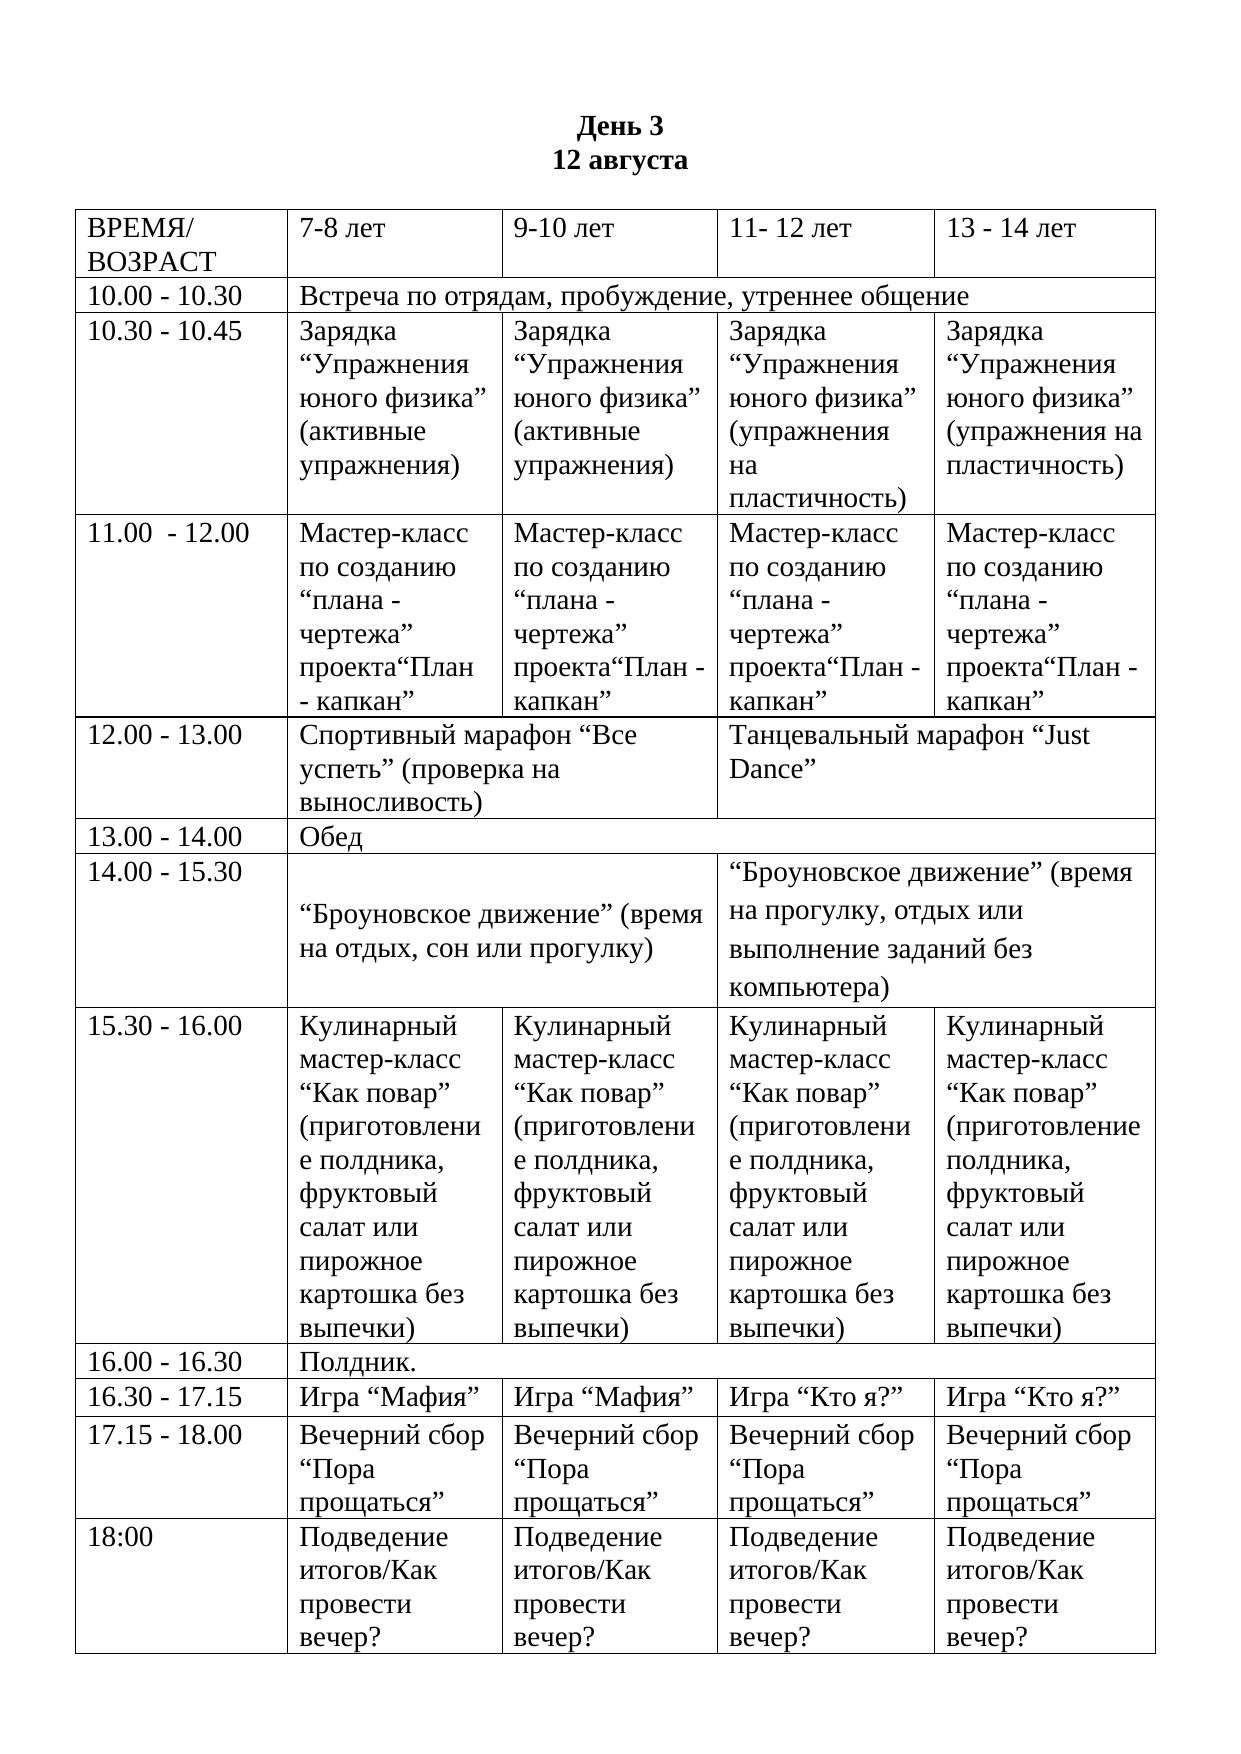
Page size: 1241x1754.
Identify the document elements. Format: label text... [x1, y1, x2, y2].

table_cell Зарядка “Упражнения юного физика” (упражнения на пластичность) [935, 313, 1155, 514]
table_cell Зарядка “Упражнения юного физика” (упражнения на пластичность) [718, 313, 934, 514]
table_cell Кулинарный мастер-класс “Как повар” (приготовление полдника, фруктовый салат или пирожное картошка без выпечки) [935, 1008, 1155, 1343]
table_cell Кулинарный мастер-класс “Как повар” (приготовление полдника, фруктовый салат или пирожное картошка без выпечки) [718, 1008, 934, 1343]
table_cell Кулинарный мастер-класс “Как повар” (приготовление полдника, фруктовый салат или пирожное картошка без выпечки) [503, 1008, 717, 1343]
table_cell 12.00 - 13.00 [76, 718, 287, 818]
table_cell Обед [288, 819, 1155, 853]
table_cell Подведение итогов/Как провести вечер? [935, 1519, 1155, 1653]
table_cell Игра “Мафия” [503, 1379, 717, 1416]
table_cell Подведение итогов/Как провести вечер? [288, 1519, 502, 1653]
table_cell “Броуновское движение” (время на прогулку, отдых или выполнение заданий без компьютера) [718, 854, 1155, 1007]
table_cell 17.15 - 18.00 [76, 1417, 287, 1518]
table_cell 10.00 - 10.30 [76, 278, 287, 312]
table_cell “Броуновское движение” (время на отдых, сон или прогулку) [288, 854, 717, 1007]
text 12 августа [75, 142, 1165, 176]
table_header 9-10 лет [503, 210, 717, 277]
table_header ВРЕМЯ/ВОЗРАСТ [76, 210, 287, 277]
table_cell 16.30 - 17.15 [76, 1379, 287, 1416]
table_cell Вечерний сбор “Пора прощаться” [935, 1417, 1155, 1518]
table_cell Вечерний сбор “Пора прощаться” [503, 1417, 717, 1518]
table_cell 18:00 [76, 1519, 287, 1653]
table_cell Вечерний сбор “Пора прощаться” [718, 1417, 934, 1518]
table_cell 10.30 - 10.45 [76, 313, 287, 514]
table_cell Мастер-класс по созданию “плана - чертежа” проекта“План - капкан” [288, 515, 502, 716]
table_cell Кулинарный мастер-класс “Как повар” (приготовление полдника, фруктовый салат или пирожное картошка без выпечки) [288, 1008, 502, 1343]
table_cell Игра “Кто я?” [935, 1379, 1155, 1416]
table_cell Мастер-класс по созданию “плана - чертежа” проекта“План - капкан” [503, 515, 717, 716]
table_cell Зарядка “Упражнения юного физика” (активные упражнения) [288, 313, 502, 514]
table_cell 11.00 - 12.00 [76, 515, 287, 716]
table_cell Мастер-класс по созданию “плана - чертежа” проекта“План - капкан” [935, 515, 1155, 716]
table_header 13 - 14 лет [935, 210, 1155, 277]
table_cell 15.30 - 16.00 [76, 1008, 287, 1343]
table_cell 16.00 - 16.30 [76, 1344, 287, 1378]
table_cell Мастер-класс по созданию “плана - чертежа” проекта“План - капкан” [718, 515, 934, 716]
table_header 11- 12 лет [718, 210, 934, 277]
table_cell Встреча по отрядам, пробуждение, утреннее общение [288, 278, 1155, 312]
table_cell Игра “Мафия” [288, 1379, 502, 1416]
table_cell Танцевальный марафон “Just Danсe” [718, 718, 1155, 818]
table_cell Полдник. [288, 1344, 1155, 1378]
table_cell Зарядка “Упражнения юного физика” (активные упражнения) [503, 313, 717, 514]
table_cell 13.00 - 14.00 [76, 819, 287, 853]
table_cell Подведение итогов/Как провести вечер? [718, 1519, 934, 1653]
table_cell Вечерний сбор “Пора прощаться” [288, 1417, 502, 1518]
table_cell Игра “Кто я?” [718, 1379, 934, 1416]
table_header 7-8 лет [288, 210, 502, 277]
table_cell Спортивный марафон “Все успеть” (проверка на выносливость) [288, 718, 717, 818]
table_cell Подведение итогов/Как провести вечер? [503, 1519, 717, 1653]
table_cell 14.00 - 15.30 [76, 854, 287, 1007]
text День 3 [75, 108, 1165, 142]
